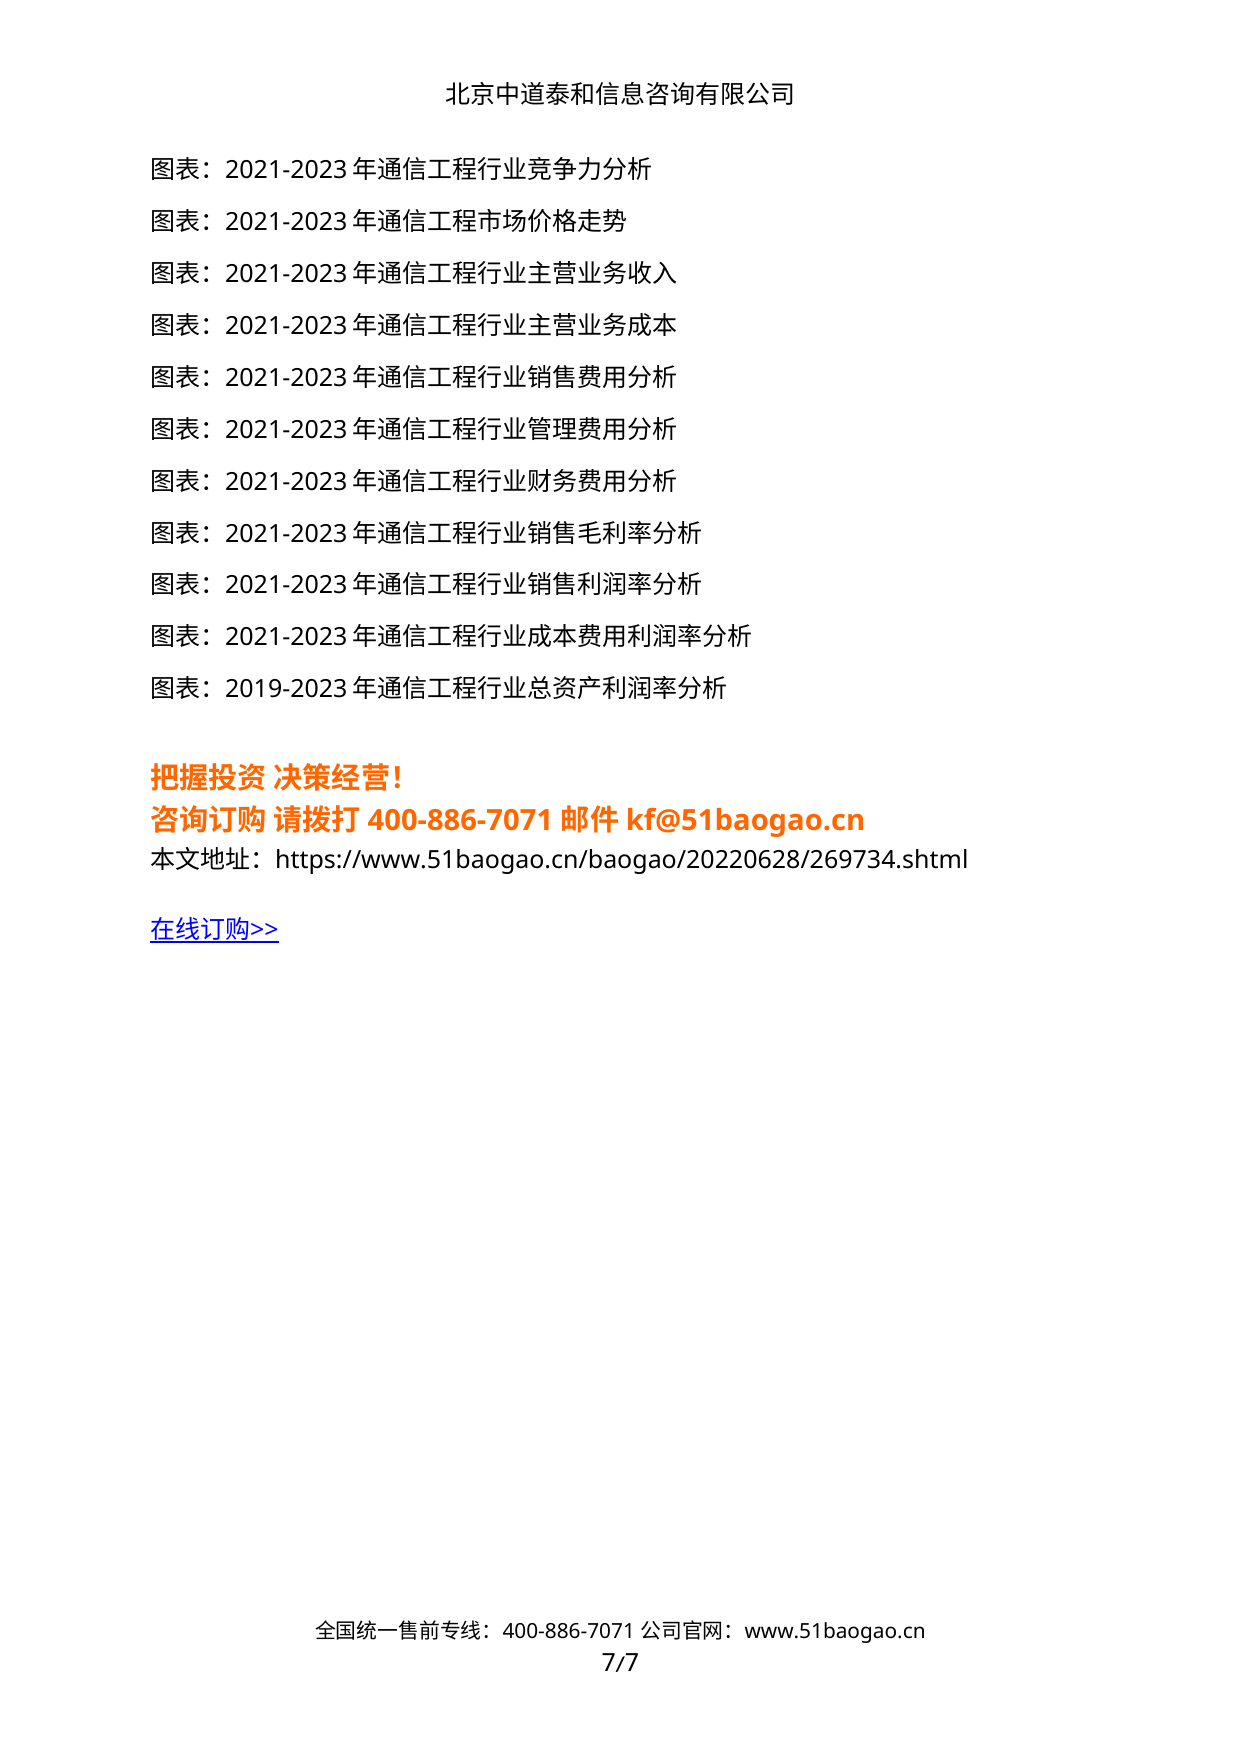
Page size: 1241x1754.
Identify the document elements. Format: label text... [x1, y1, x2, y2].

text 图表：2021-2023年通信工程行业财务费用分析 [150, 461, 1090, 497]
text 图表：2021-2023年通信工程行业主营业务成本 [150, 306, 1090, 342]
text 图表：2021-2023年通信工程行业销售费用分析 [150, 357, 1090, 394]
text 图表：2019-2023年通信工程行业总资产利润率分析 [150, 669, 1090, 705]
text 图表：2021-2023年通信工程行业竞争力分析 [150, 150, 1090, 186]
text 把握投资 决策经营！咨询订购 请拨打 400-886-7071 邮件 kf@51baogao.cn本文地址：https://www.51baogao.cn/baogao/20220628/269734.shtml [150, 721, 1090, 876]
text 图表：2021-2023年通信工程市场价格走势 [150, 202, 1090, 238]
text 在线订购>> [150, 876, 1090, 946]
text 图表：2021-2023年通信工程行业成本费用利润率分析 [150, 617, 1090, 653]
text 图表：2021-2023年通信工程行业销售毛利率分析 [150, 513, 1090, 549]
text 图表：2021-2023年通信工程行业主营业务收入 [150, 254, 1090, 290]
text 图表：2021-2023年通信工程行业销售利润率分析 [150, 565, 1090, 601]
text 图表：2021-2023年通信工程行业管理费用分析 [150, 409, 1090, 446]
